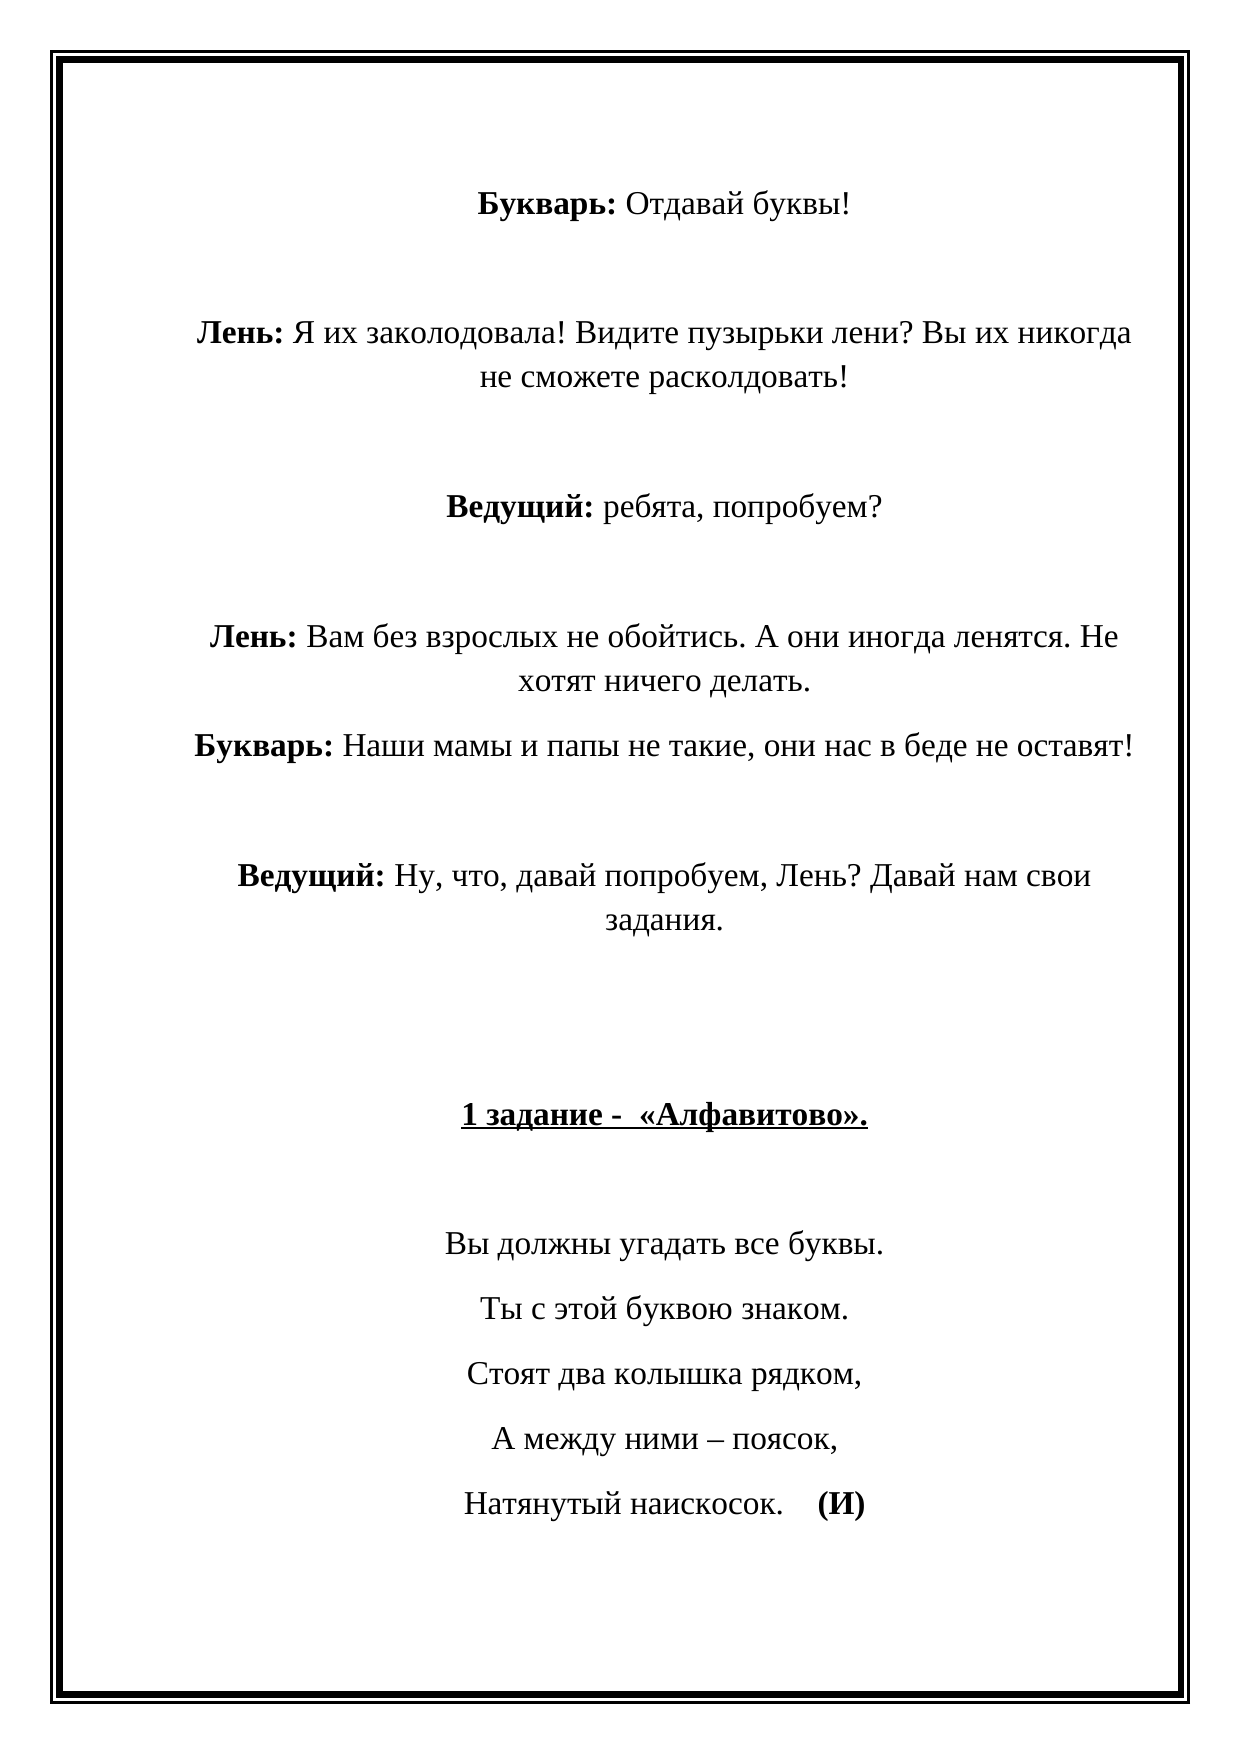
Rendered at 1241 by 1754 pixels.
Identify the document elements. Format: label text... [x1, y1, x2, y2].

text Вы должны угадать все буквы. [177, 1224, 1152, 1262]
text А между ними – поясок, [177, 1418, 1152, 1457]
text 1 задание - «Алфавитово». [177, 1094, 1152, 1132]
text Ведущий: Ну, что, давай попробуем, Лень? Давай нам свои задания. [177, 855, 1152, 937]
text Букварь: Наши мамы и папы не такие, они нас в беде не оставят! [177, 725, 1152, 764]
text Натянутый наискосок. (И) [177, 1483, 1152, 1522]
text Стоят два колышка рядком, [177, 1353, 1152, 1392]
text Лень: Вам без взрослых не обойтись. А они иногда ленятся. Не хотят ничего делать. [177, 616, 1152, 699]
text Ты с этой буквою знаком. [177, 1288, 1152, 1327]
text Лень: Я их заколодовала! Видите пузырьки лени? Вы их никогда не сможете расколдовать! [177, 313, 1152, 395]
text Ведущий: ребята, попробуем? [177, 487, 1152, 525]
text Букварь: Отдавай буквы! [177, 183, 1152, 221]
